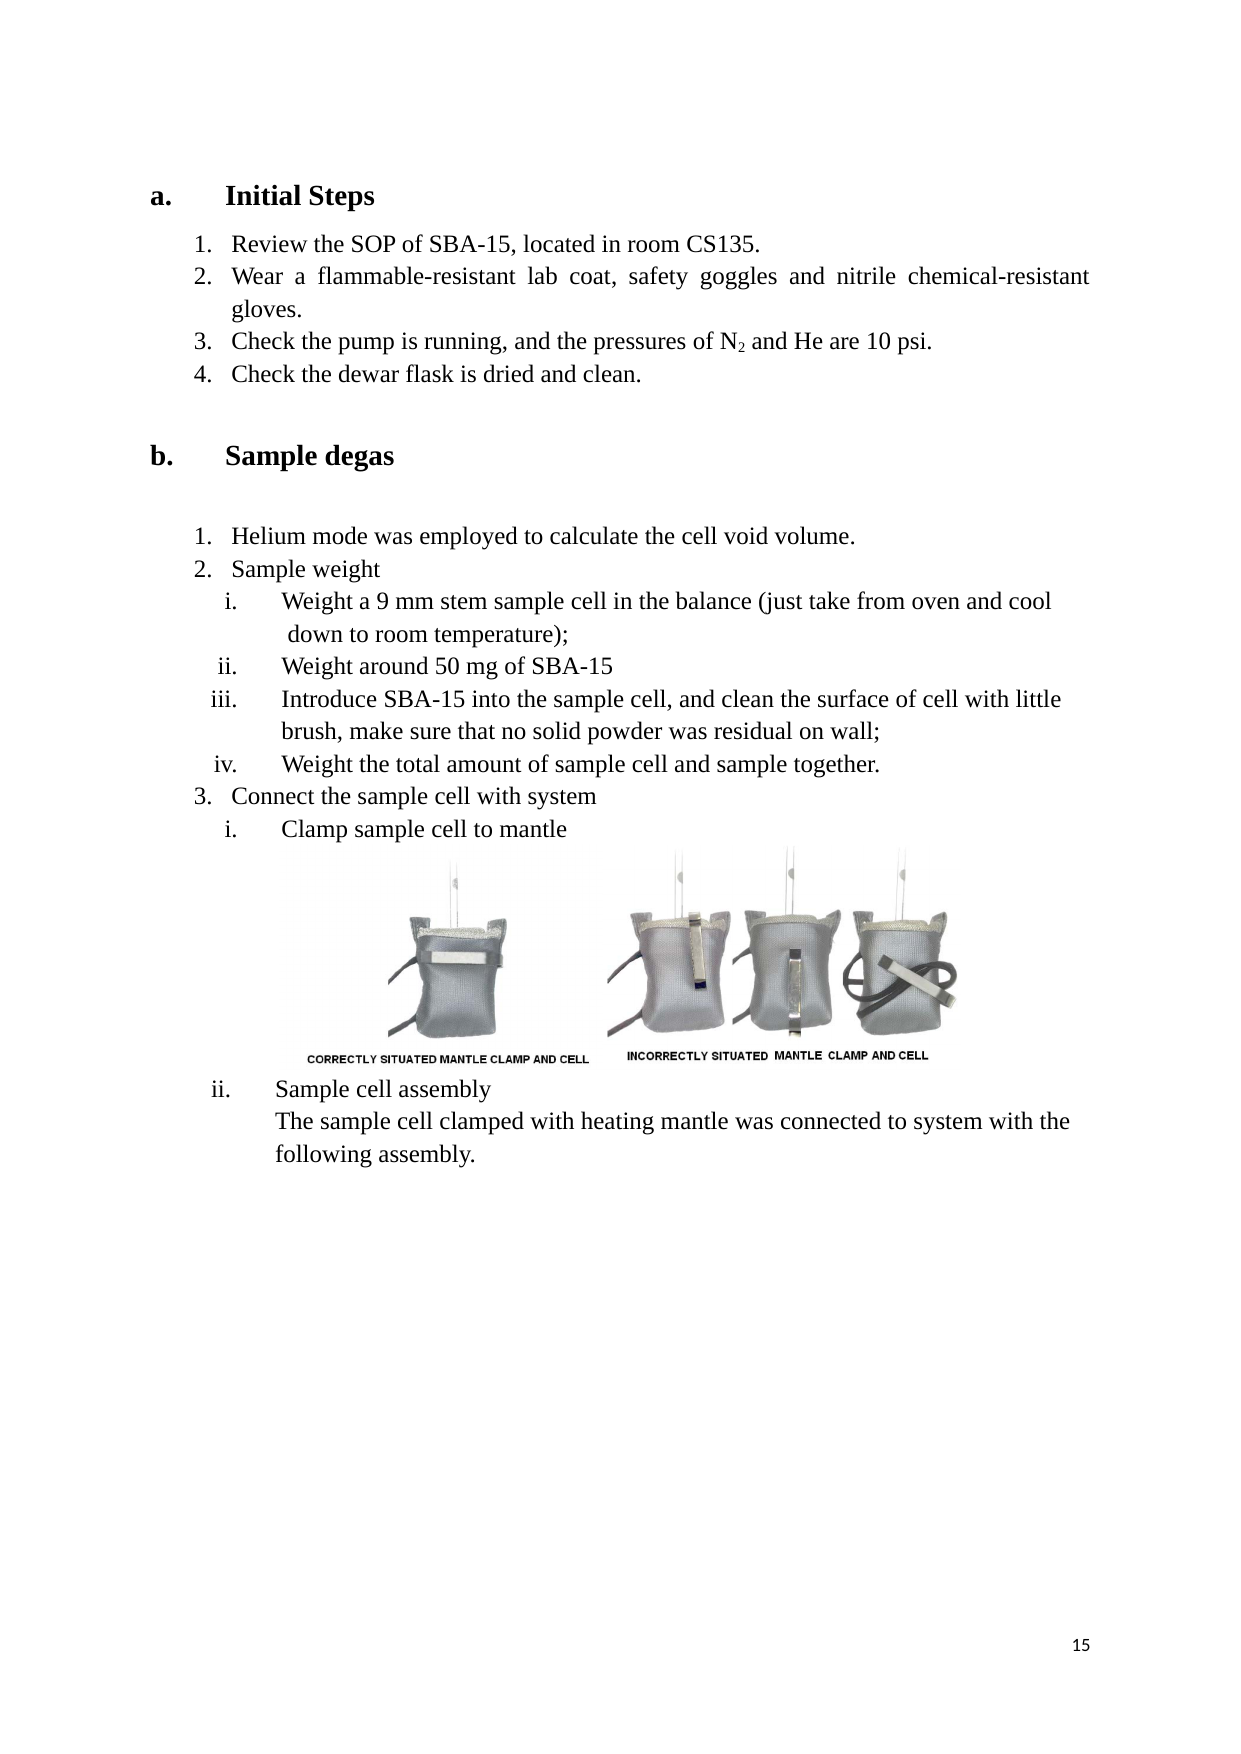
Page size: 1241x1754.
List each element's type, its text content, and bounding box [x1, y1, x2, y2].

list Check the dewar flask is dried and clean. [194, 357, 1090, 389]
list Introduce SBA-15 into the sample cell, and clean the surface of cell with little brush, make sure that no solid powder was residual on wall; [237, 682, 1090, 747]
list Sample weight [194, 552, 1090, 584]
list The sample cell clamped with heating mantle was connected to system with the following assembly. [275, 1104, 1090, 1169]
list Clamp sample cell to mantle [237, 812, 1090, 844]
list down to room temperature); [237, 617, 1090, 649]
list Helium mode was employed to calculate the cell void volume. [194, 519, 1090, 552]
list Connect the sample cell with system [194, 779, 1090, 812]
list Weight the total amount of sample cell and sample together. [237, 747, 1090, 779]
list Wear a flammable-resistant lab coat, safety goggles and nitrile chemical-resistant gloves. [194, 259, 1090, 324]
list Initial Steps [150, 162, 1090, 227]
list Check the pump is running, and the pressures of N2 and He are 10 psi. [194, 324, 1090, 357]
list Sample cell assembly [231, 1072, 1090, 1104]
list Review the SOP of SBA-15, located in room CS135. [194, 227, 1090, 259]
list Sample degas [150, 422, 1090, 487]
list Weight around 50 mg of SBA-15 [237, 649, 1090, 682]
list Weight a 9 mm stem sample cell in the balance (just take from oven and cool [237, 584, 1090, 617]
